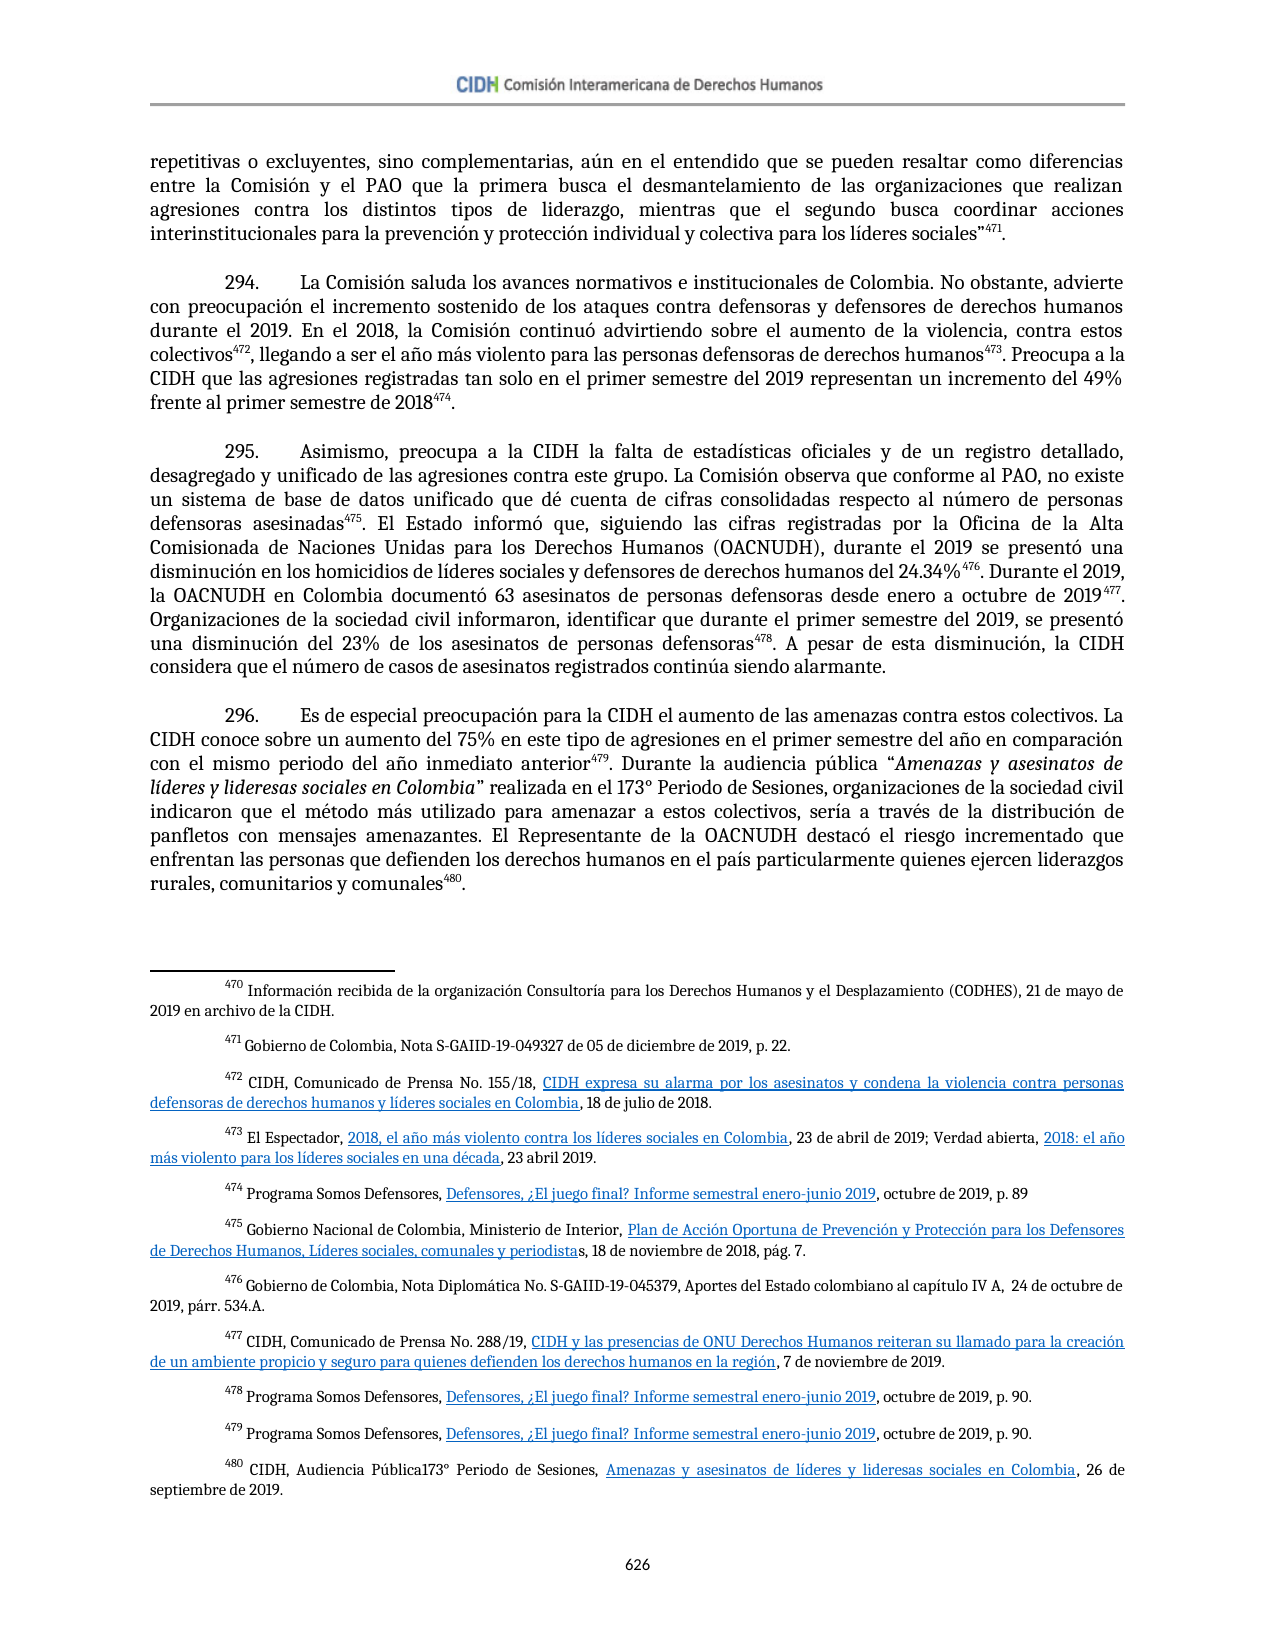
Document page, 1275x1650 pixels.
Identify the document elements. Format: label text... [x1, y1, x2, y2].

list La Comisión saluda los avances normativos e institucionales de Colombia. No obstante, advierte con preocupación el incremento sostenido de los ataques contra defensoras y defensores de derechos humanos durante el 2019. En el 2018, la Comisión continuó advirtiendo sobre el aumento de la violencia, contra estos colectivos, llegando a ser el año más violento para las personas defensoras de derechos humanos. Preocupa a la CIDH que las agresiones registradas tan solo en el primer semestre del 2019 representan un incremento del 49% frente al primer semestre de 2018. [150, 271, 1125, 414]
list Es de especial preocupación para la CIDH el aumento de las amenazas contra estos colectivos. La CIDH conoce sobre un aumento del 75% en este tipo de agresiones en el primer semestre del año en comparación con el mismo periodo del año inmediato anterior. Durante la audiencia pública “Amenazas y asesinatos de líderes y lideresas sociales en Colombia” realizada en el 173° Periodo de Sesiones, organizaciones de la sociedad civil indicaron que el método más utilizado para amenazar a estos colectivos, sería a través de la distribución de panfletos con mensajes amenazantes. El Representante de la OACNUDH destacó el riesgo incrementado que enfrentan las personas que defienden los derechos humanos en el país particularmente quienes ejercen liderazgos rurales, comunitarios y comunales. [150, 704, 1125, 896]
list Organizaciones de la sociedad civil expresaron su preocupación sobre diversos aspectos del PAO. Señalaron que el PAO pretendería reemplazar las funciones realizadas por la CNGS y parecería no recoger los avances logrados con anterioridad por los diversos mecanismos previos. Indicaron que estaría compuesto únicamente por miembros del Estado, mientras que la CNGS contraría con la participación de sociedad civil. De igual manera, expresaron su preocupación en virtud de que la intervención sería primordialmente militar y buscaría estrechar las relaciones de las fuerzas armadas con la población civil. Señalaron la falta de participación de sociedad civil y de poblaciones étnicamente diferenciadas en el diseño dicho Plan. Sobre esto, el Estado ha expresado que “las acciones del PAO y la Comisión Nacional de Garantías de Seguridad no son contradictorias, repetitivas o excluyentes, sino complementarias, aún en el entendido que se pueden resaltar como diferencias entre la Comisión y el PAO que la primera busca el desmantelamiento de las organizaciones que realizan agresiones contra los distintos tipos de liderazgo, mientras que el segundo busca coordinar acciones interinstitucionales para la prevención y protección individual y colectiva para los líderes sociales”. [150, 150, 1125, 246]
list Asimismo, preocupa a la CIDH la falta de estadísticas oficiales y de un registro detallado, desagregado y unificado de las agresiones contra este grupo. La Comisión observa que conforme al PAO, no existe un sistema de base de datos unificado que dé cuenta de cifras consolidadas respecto al número de personas defensoras asesinadas. El Estado informó que, siguiendo las cifras registradas por la Oficina de la Alta Comisionada de Naciones Unidas para los Derechos Humanos (OACNUDH), durante el 2019 se presentó una disminución en los homicidios de líderes sociales y defensores de derechos humanos del 24.34%. Durante el 2019, la OACNUDH en Colombia documentó 63 asesinatos de personas defensoras desde enero a octubre de 2019. Organizaciones de la sociedad civil informaron, identificar que durante el primer semestre del 2019, se presentó una disminución del 23% de los asesinatos de personas defensoras. A pesar de esta disminución, la CIDH considera que el número de casos de asesinatos registrados continúa siendo alarmante. [150, 439, 1125, 679]
picture [450, 75, 826, 95]
